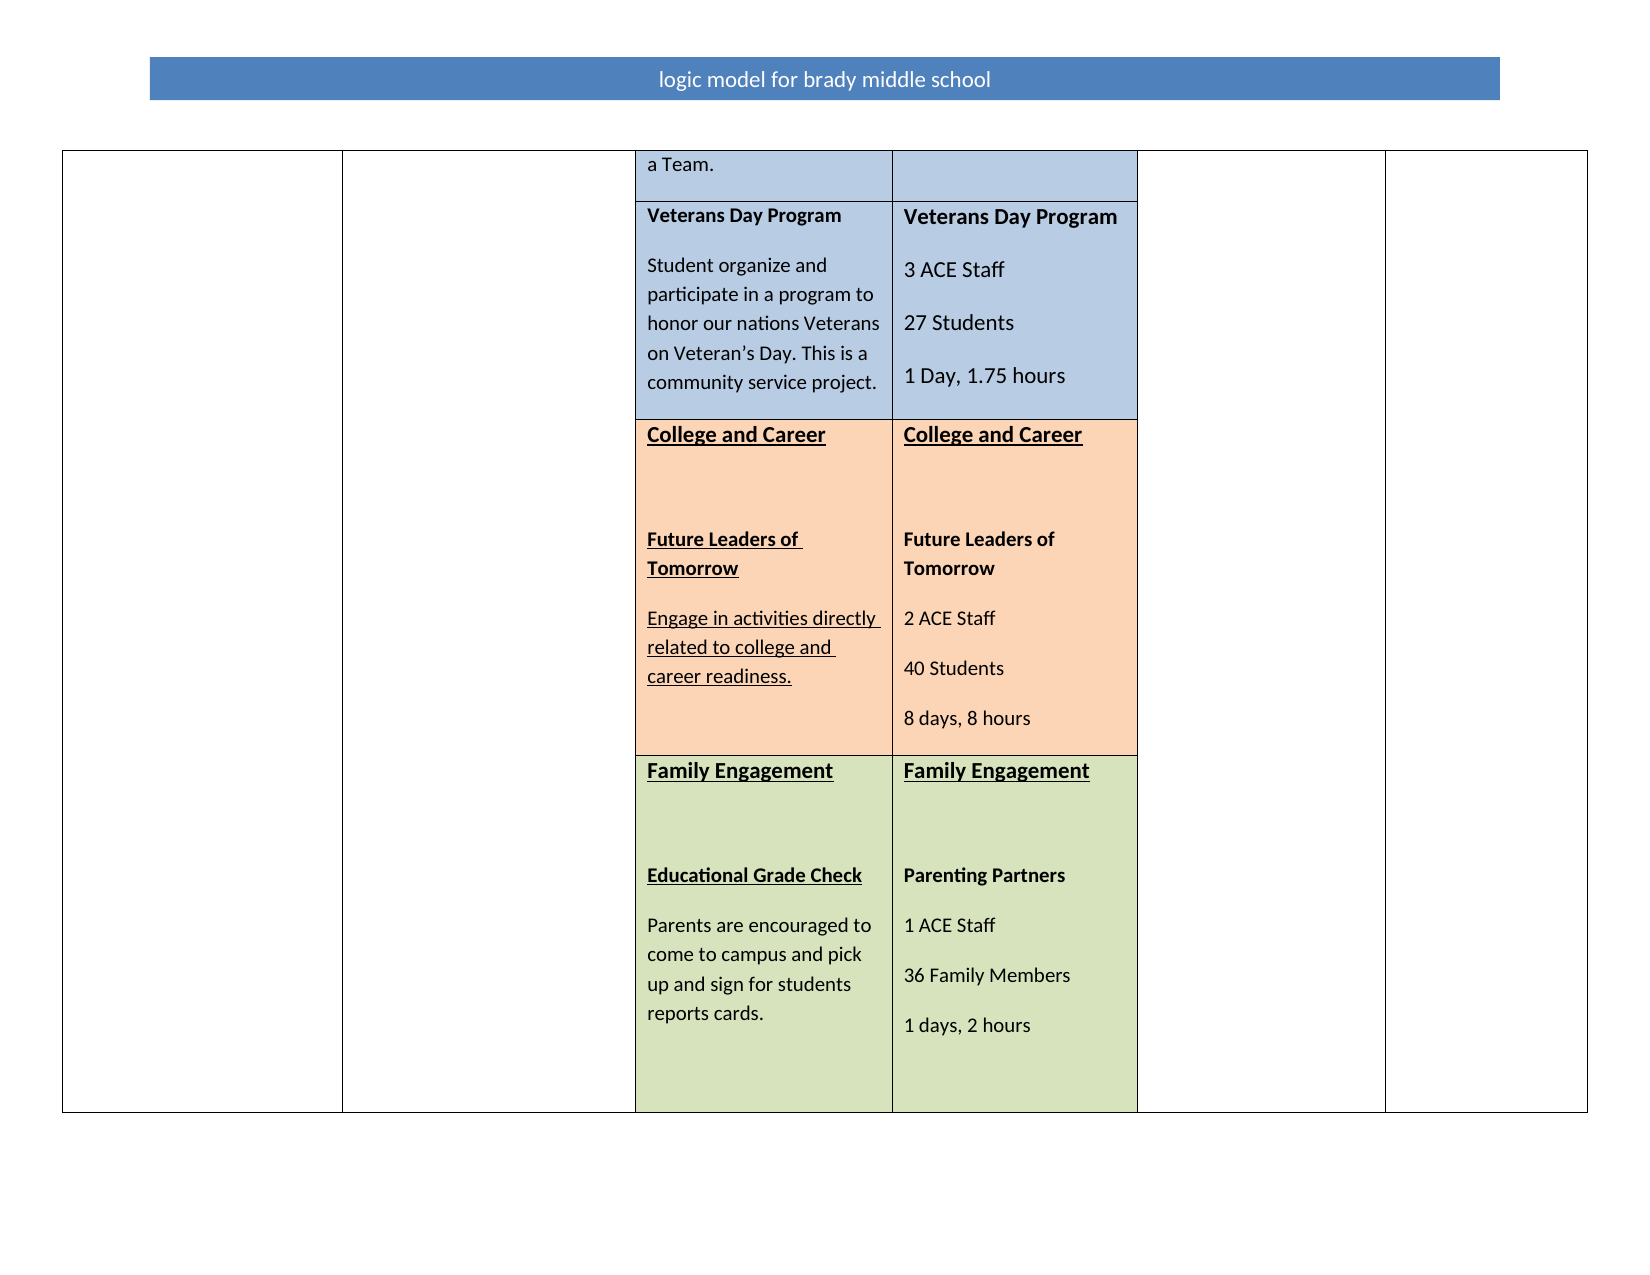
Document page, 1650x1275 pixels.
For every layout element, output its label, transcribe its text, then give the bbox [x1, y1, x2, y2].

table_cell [893, 151, 1137, 201]
table_cell Veterans Day Program 3 ACE Staff 27 Students 1 Day, 1.75 hours [893, 202, 1137, 419]
table_cell College and Career Future Leaders of Tomorrow 2 ACE Staff 40 Students 8 days, 8 hours [893, 420, 1137, 755]
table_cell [893, 756, 1137, 1112]
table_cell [636, 756, 892, 1112]
table_cell Veterans Day Program Student organize and participate in a program to honor our nations Veterans on Veteran’s Day. This is a community service project. [636, 202, 892, 419]
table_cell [636, 151, 892, 201]
table_cell College and Career Future Leaders of Tomorrow Engage in activities directly related to college and career readiness. [636, 420, 892, 755]
